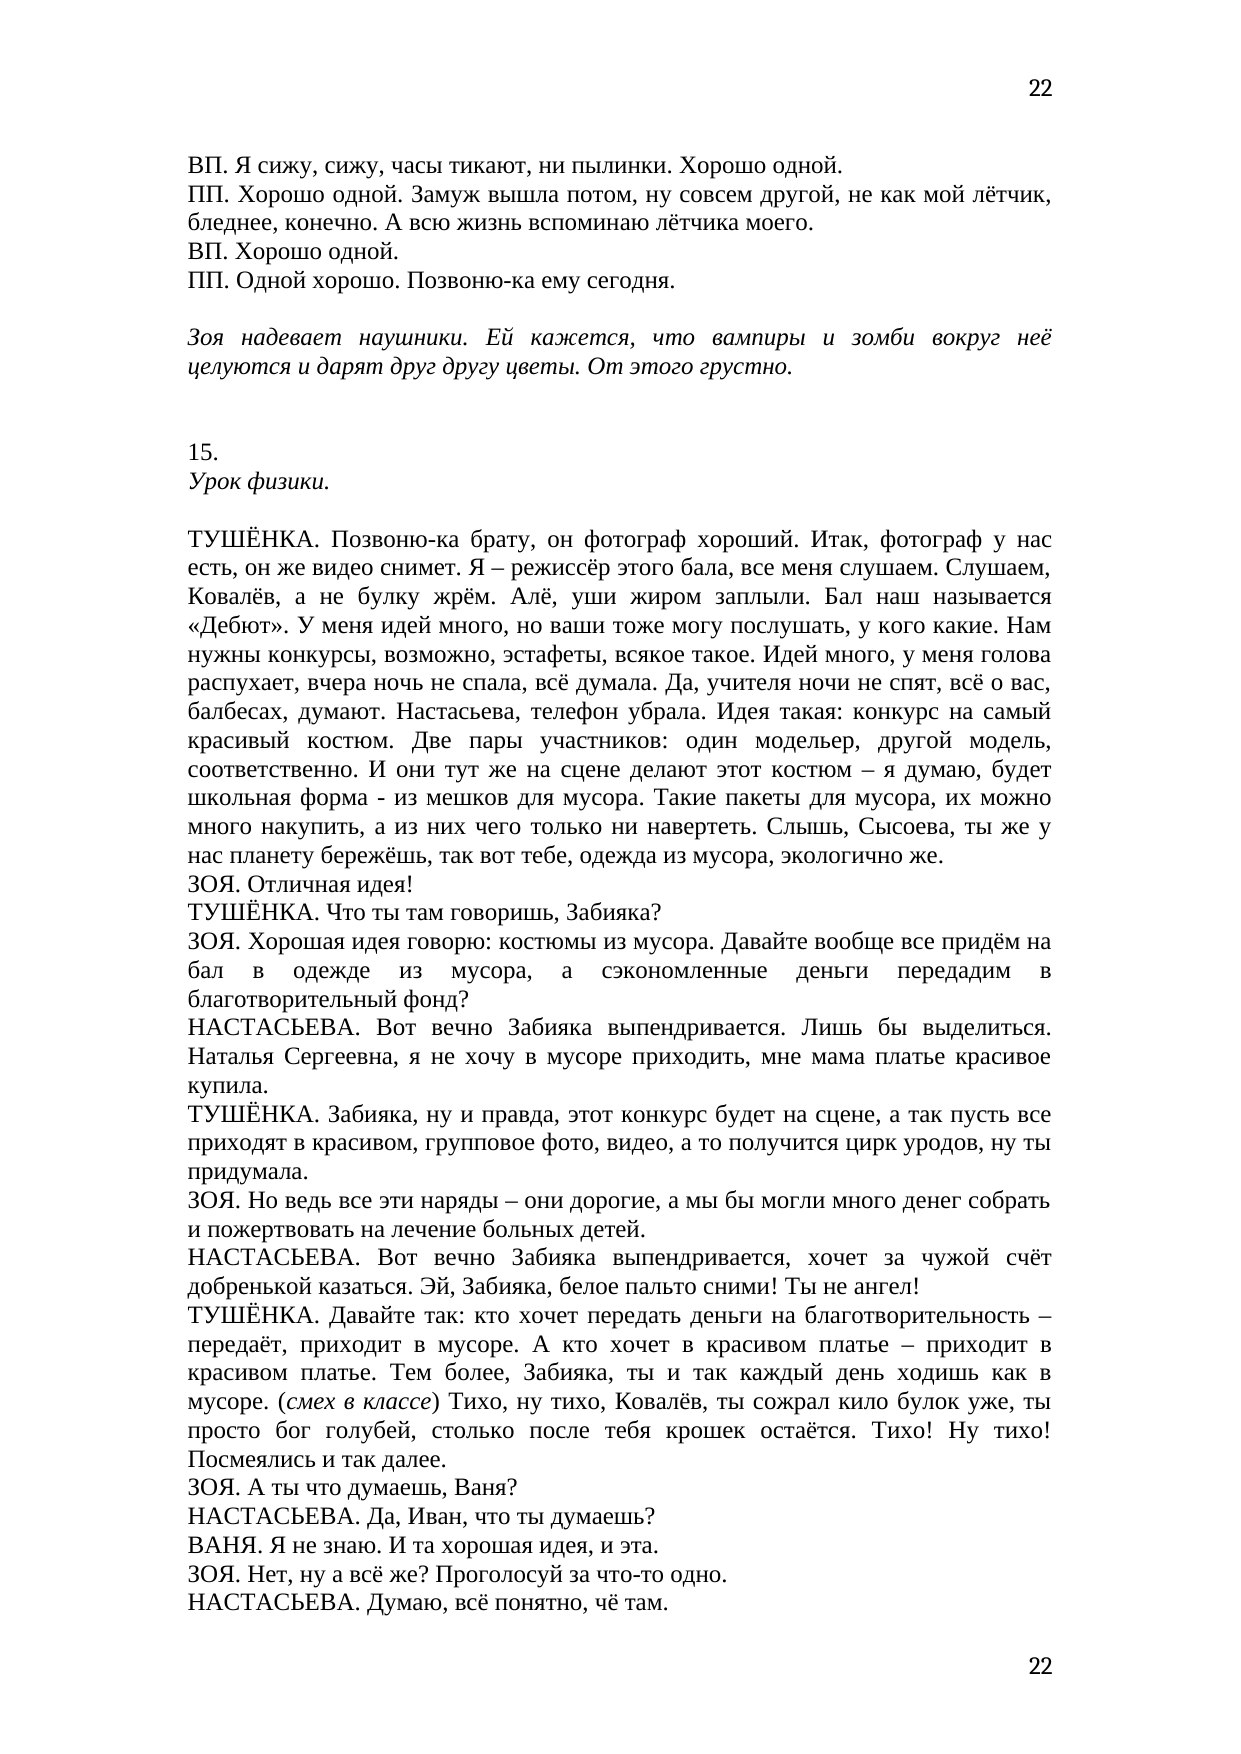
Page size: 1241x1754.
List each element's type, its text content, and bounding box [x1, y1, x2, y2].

text НАСТАСЬЕВА. Думаю, всё понятно, чё там. [187, 1587, 1053, 1616]
text ЗОЯ. Нет, ну а всё же? Проголосуй за что-то одно. [187, 1559, 1053, 1587]
text 15. [187, 437, 1053, 466]
text ТУШЁНКА. Забияка, ну и правда, этот конкурс будет на сцене, а так пусть все приходят в красивом, групповое фото, видео, а то получится цирк уродов, ну ты придумала. [187, 1099, 1053, 1185]
text ВП. Я сижу, сижу, часы тикают, ни пылинки. Хорошо одной. [187, 150, 1053, 179]
text ВП. Хорошо одной. [187, 236, 1053, 265]
text ЗОЯ. Хорошая идея говорю: костюмы из мусора. Давайте вообще все придём на бал в одежде из мусора, а сэкономленные деньги передадим в благотворительный фонд? [187, 926, 1053, 1012]
text НАСТАСЬЕВА. Вот вечно Забияка выпендривается. Лишь бы выделиться. Наталья Сергеевна, я не хочу в мусоре приходить, мне мама платье красивое купила. [187, 1012, 1053, 1099]
text ЗОЯ. Но ведь все эти наряды – они дорогие, а мы бы могли много денег собрать и пожертвовать на лечение больных детей. [187, 1185, 1053, 1242]
text ТУШЁНКА. Давайте так: кто хочет передать деньги на благотворительность – передаёт, приходит в мусоре. А кто хочет в красивом платье – приходит в красивом платье. Тем более, Забияка, ты и так каждый день ходишь как в мусоре. (смех в классе) Тихо, ну тихо, Ковалёв, ты сожрал кило булок уже, ты просто бог голубей, столько после тебя крошек остаётся. Тихо! Ну тихо! Посмеялись и так далее. [187, 1300, 1053, 1472]
text ЗОЯ. А ты что думаешь, Ваня? [187, 1472, 1053, 1501]
text Урок физики. [187, 466, 1053, 495]
text ЗОЯ. Отличная идея! [187, 869, 1053, 897]
text ПП. Хорошо одной. Замуж вышла потом, ну совсем другой, не как мой лётчик, бледнее, конечно. А всю жизнь вспоминаю лётчика моего. [187, 179, 1053, 236]
text ВАНЯ. Я не знаю. И та хорошая идея, и эта. [187, 1530, 1053, 1559]
text ТУШЁНКА. Позвоню-ка брату, он фотограф хороший. Итак, фотограф у нас есть, он же видео снимет. Я – режиссёр этого бала, все меня слушаем. Слушаем, Ковалёв, а не булку жрём. Алё, уши жиром заплыли. Бал наш называется «Дебют». У меня идей много, но ваши тоже могу послушать, у кого какие. Нам нужны конкурсы, возможно, эстафеты, всякое такое. Идей много, у меня голова распухает, вчера ночь не спала, всё думала. Да, учителя ночи не спят, всё о вас, балбесах, думают. Настасьева, телефон убрала. Идея такая: конкурс на самый красивый костюм. Две пары участников: один модельер, другой модель, соответственно. И они тут же на сцене делают этот костюм – я думаю, будет школьная форма - из мешков для мусора. Такие пакеты для мусора, их можно много накупить, а из них чего только ни навертеть. Слышь, Сысоева, ты же у нас планету бережёшь, так вот тебе, одежда из мусора, экологично же. [187, 524, 1053, 869]
text НАСТАСЬЕВА. Вот вечно Забияка выпендривается, хочет за чужой счёт добренькой казаться. Эй, Забияка, белое пальто сними! Ты не ангел! [187, 1242, 1053, 1300]
text НАСТАСЬЕВА. Да, Иван, что ты думаешь? [187, 1501, 1053, 1530]
text ТУШЁНКА. Что ты там говоришь, Забияка? [187, 897, 1053, 926]
text Зоя надевает наушники. Ей кажется, что вампиры и зомби вокруг неё целуются и дарят друг другу цветы. От этого грустно. [187, 322, 1053, 380]
text ПП. Одной хорошо. Позвоню-ка ему сегодня. [187, 265, 1053, 294]
